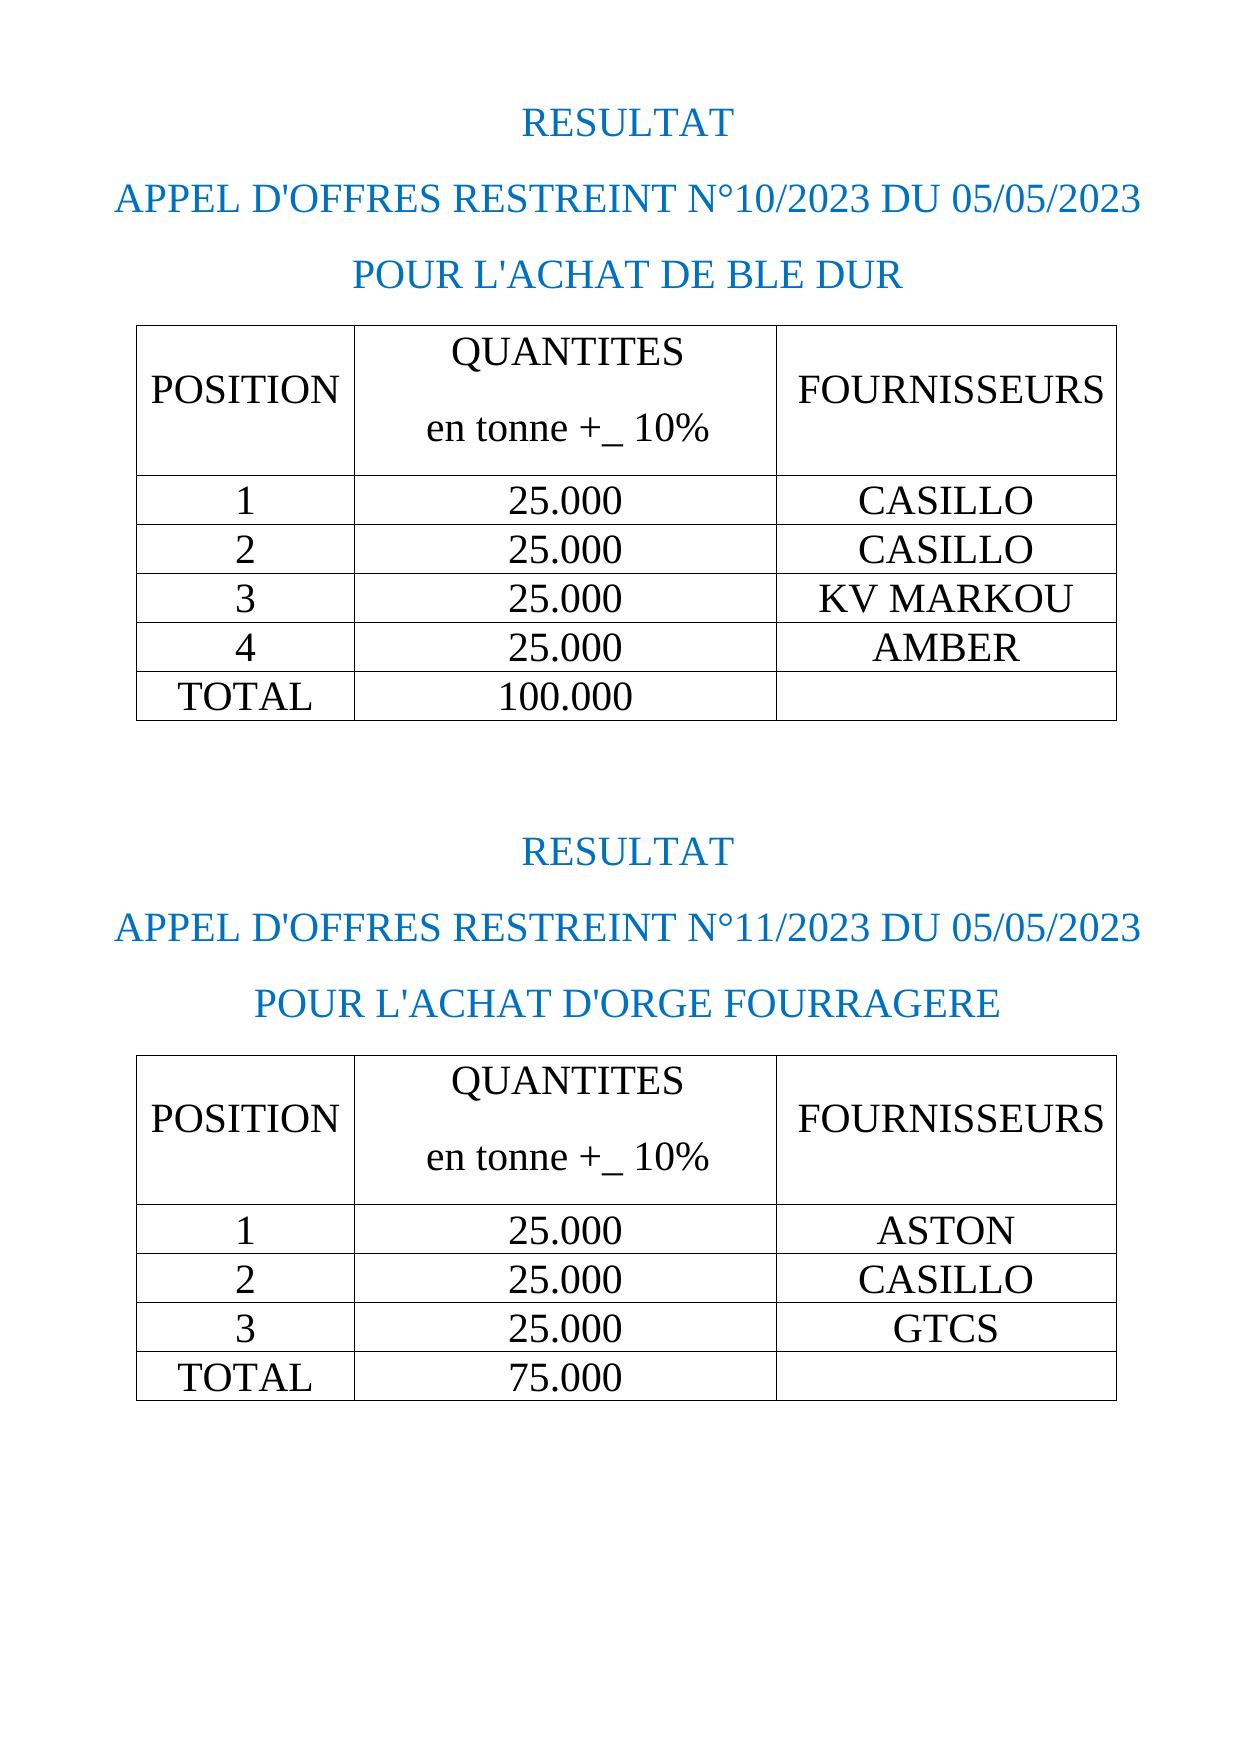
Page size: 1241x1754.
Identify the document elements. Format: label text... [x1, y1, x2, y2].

table_cell 2 [137, 1254, 354, 1302]
text RESULTAT [88, 827, 1167, 874]
table_cell 1 [137, 476, 354, 524]
table_cell 1 [137, 1205, 354, 1253]
text POUR L'ACHAT D'ORGE FOURRAGERE [88, 978, 1167, 1026]
table_cell 25.000 [355, 574, 776, 622]
text RESULTAT [88, 97, 1167, 145]
table_cell 25.000 [355, 1303, 776, 1351]
table_cell TOTAL [137, 672, 354, 719]
table_cell 100.000 [355, 672, 776, 719]
table_cell 25.000 [355, 623, 776, 671]
table_cell TOTAL [137, 1352, 354, 1400]
table_header POSITION [137, 1056, 354, 1204]
text APPEL D'OFFRES RESTREINT N°11/2023 DU 05/05/2023 [88, 903, 1167, 951]
table_cell 25.000 [355, 1254, 776, 1302]
table_header QUANTITES en tonne +_ 10% [355, 1056, 776, 1204]
table_cell 25.000 [355, 525, 776, 573]
table_cell AMBER [777, 623, 1116, 671]
table_cell 75.000 [355, 1352, 776, 1400]
table_cell CASILLO [777, 1254, 1116, 1302]
table_header FOURNISSEURS [777, 1056, 1116, 1204]
table_cell 25.000 [355, 1205, 776, 1253]
table_cell GTCS [777, 1303, 1116, 1351]
table_cell CASILLO [777, 525, 1116, 573]
table_cell 3 [137, 1303, 354, 1351]
table_cell ASTON [777, 1205, 1116, 1253]
table_cell CASILLO [777, 476, 1116, 524]
table_cell 25.000 [355, 476, 776, 524]
table_cell 2 [137, 525, 354, 573]
table_cell [777, 672, 1116, 719]
text APPEL D'OFFRES RESTREINT N°10/2023 DU 05/05/2023 [88, 173, 1167, 221]
table_cell KV MARKOU [777, 574, 1116, 622]
table_header FOURNISSEURS [777, 326, 1116, 475]
table_header POSITION [137, 326, 354, 475]
table_cell 3 [137, 574, 354, 622]
table_cell 4 [137, 623, 354, 671]
table_header QUANTITES en tonne +_ 10% [355, 326, 776, 475]
text POUR L'ACHAT DE BLE DUR [88, 249, 1167, 297]
table_cell [777, 1352, 1116, 1400]
